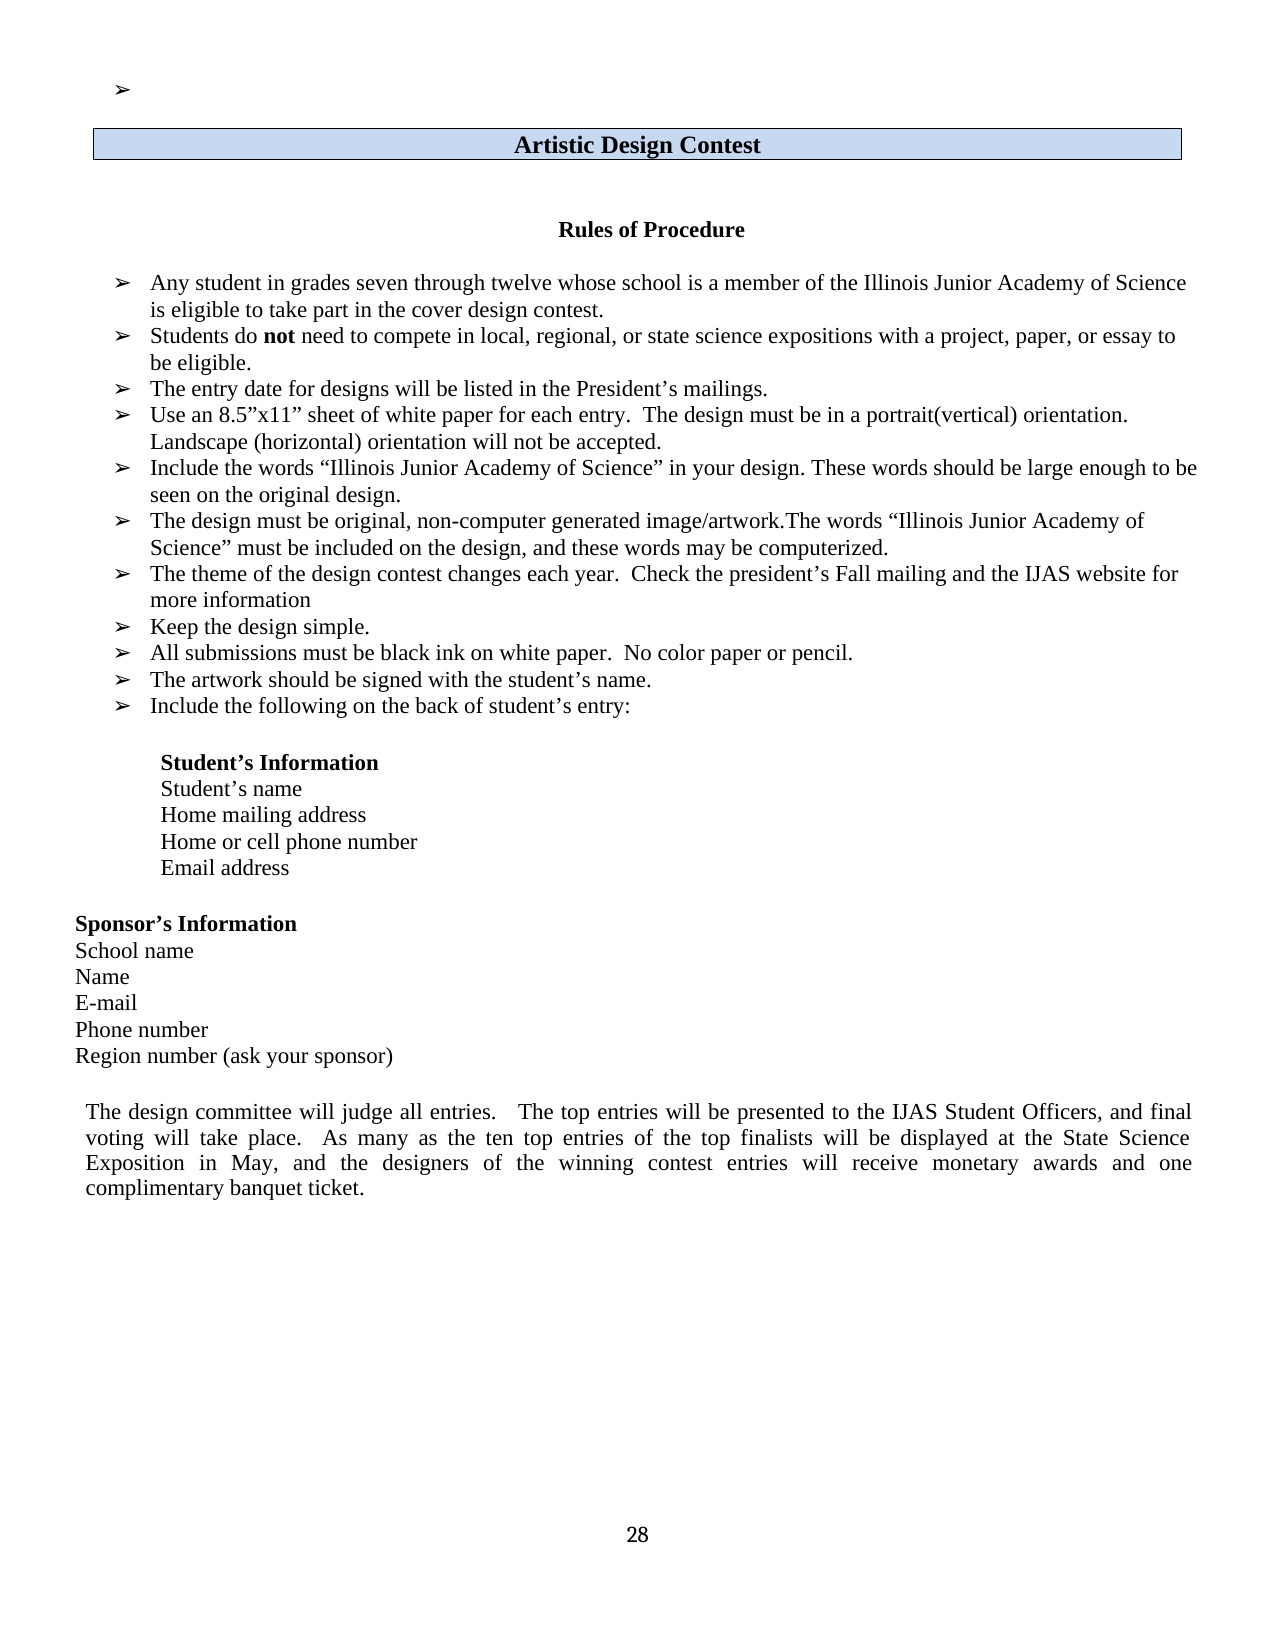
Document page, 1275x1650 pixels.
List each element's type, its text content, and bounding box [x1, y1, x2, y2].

text The design committee will judge all entries. The top entries will be presented to the IJAS Student Officers, and final voting will take place. As many as the ten top entries of the top finalists will be displayed at the State Science Exposition in May, and the designers of the winning contest entries will receive monetary awards and one complimentary banquet ticket. [85, 1099, 1194, 1201]
text Student’s name [160, 775, 1202, 802]
text Region number (ask your sponsor) [75, 1042, 1202, 1068]
text Email address [160, 854, 1202, 881]
list The theme of the design contest changes each year. Check the president’s Fall mailing and the IJAS website for more information [112, 560, 1202, 613]
list Include the words “Illinois Junior Academy of Science” in your design. These words should be large enough to be seen on the original design. [112, 454, 1202, 507]
list Include the following on the back of student’s entry: [112, 692, 1202, 718]
text Sponsor’s Information [75, 910, 1202, 937]
text Home or cell phone number [160, 828, 1208, 854]
list All submissions must be black ink on white paper. No color paper or pencil. [112, 639, 1202, 666]
list The design must be original, non-computer generated image/artwork.The words “Illinois Junior Academy of Science” must be included on the design, and these words may be computerized. [112, 507, 1193, 560]
text Home mailing address [160, 802, 1202, 828]
table_header Artistic Design Contest [94, 129, 1181, 159]
text School name [75, 937, 1202, 963]
text E-mail [75, 989, 1202, 1016]
text Phone number [75, 1016, 1202, 1042]
list Use an 8.5”x11” sheet of white paper for each entry. The design must be in a portrait(vertical) orientation. Landscape (horizontal) orientation will not be accepted. [112, 401, 1178, 454]
list The artwork should be signed with the student’s name. [112, 666, 1202, 692]
list Keep the design simple. [112, 613, 1202, 639]
list The entry date for designs will be listed in the President’s mailings. [112, 375, 1202, 401]
text Rules of Procedure [490, 216, 814, 243]
list Any student in grades seven through twelve whose school is a member of the Illinois Junior Academy of Science is eligible to take part in the cover design contest. [112, 269, 1191, 322]
text Student’s Information [160, 749, 1202, 775]
list Students do not need to compete in local, regional, or state science expositions with a project, paper, or essay to be eligible. [112, 322, 1179, 375]
text Name [75, 963, 1202, 989]
